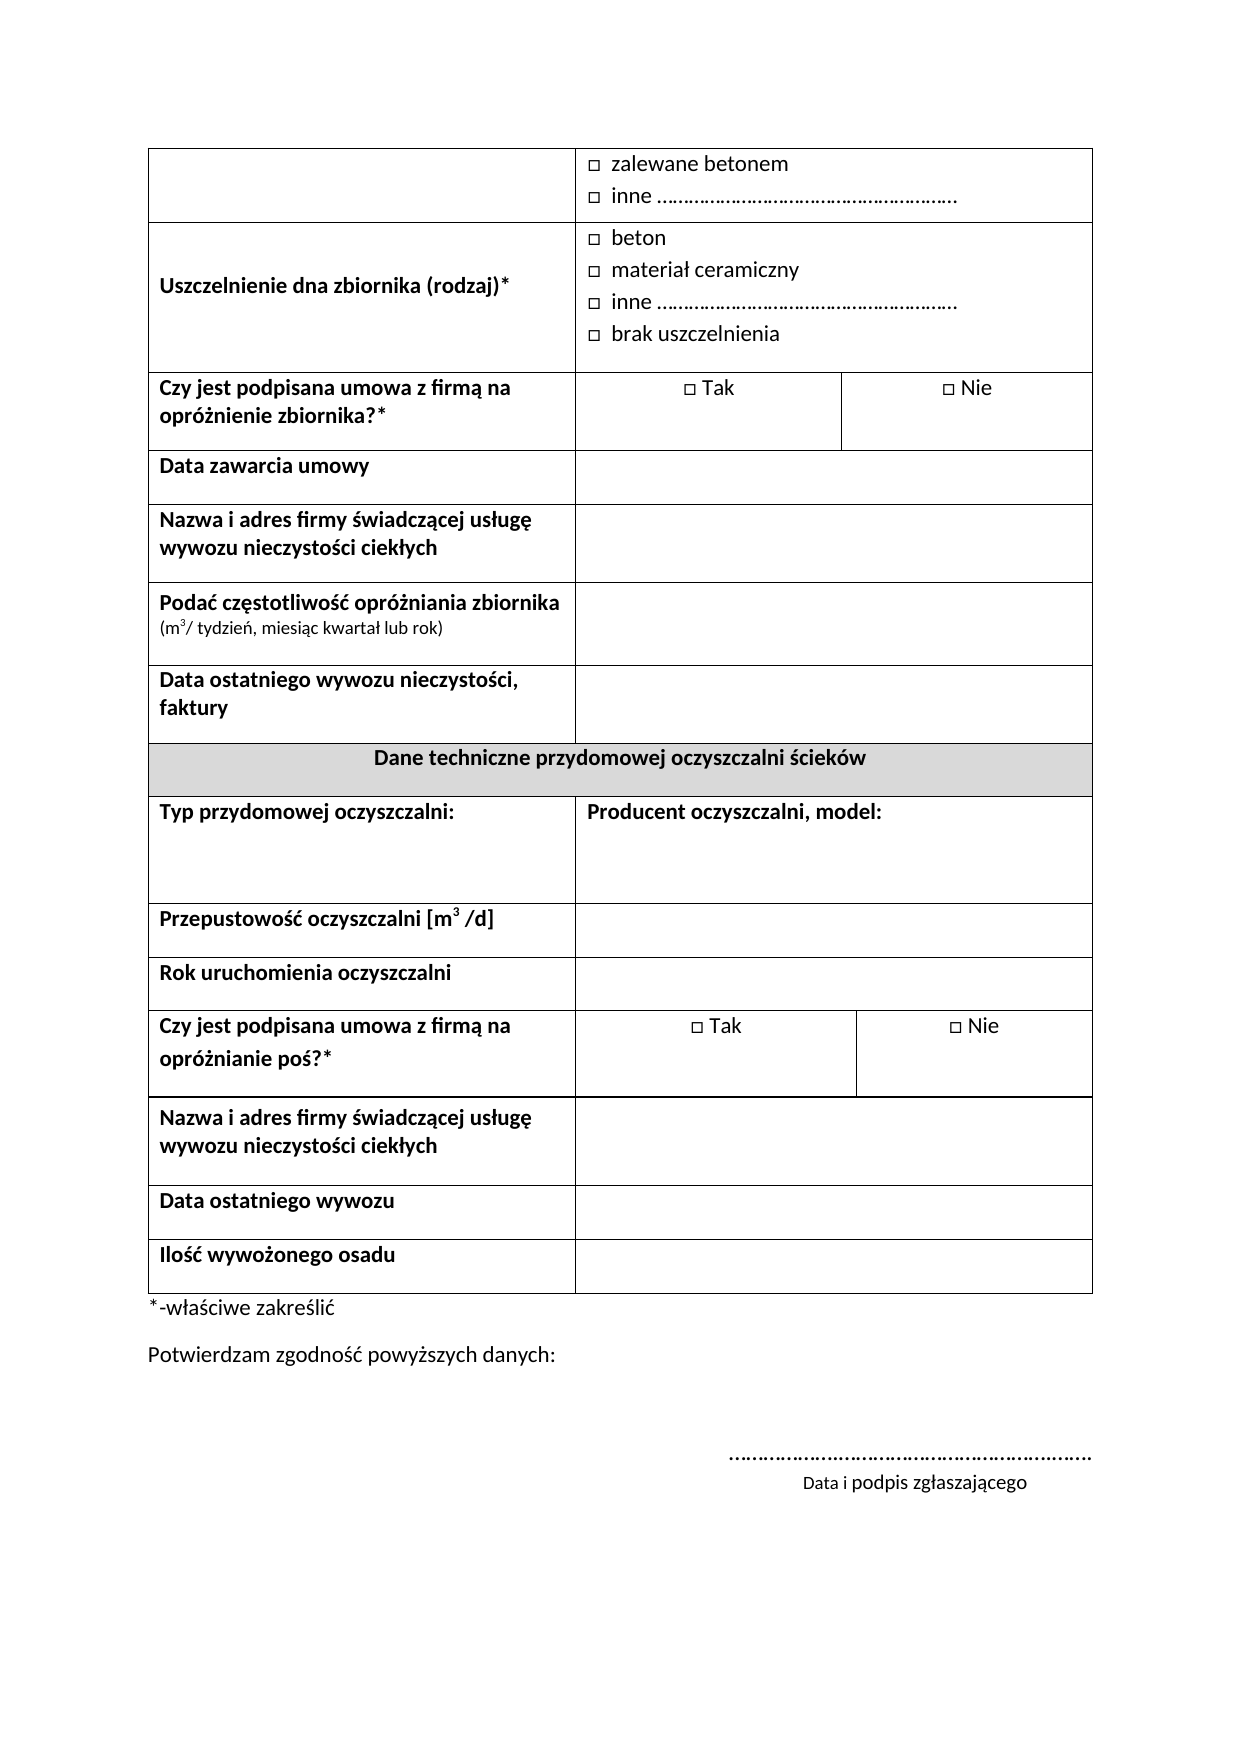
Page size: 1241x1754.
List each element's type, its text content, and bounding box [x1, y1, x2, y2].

table_cell Przepustowość oczyszczalni [m3 /d] [149, 904, 575, 957]
table_cell Nazwa i adres firmy świadczącej usługę wywozu nieczystości ciekłych [149, 1098, 575, 1185]
text Data i podpis zgłaszającego [148, 1469, 1093, 1495]
table_cell Podać częstotliwość opróżniania zbiornika (m3/ tydzień, miesiąc kwartał lub rok) [149, 583, 575, 664]
table_cell Typ przydomowej oczyszczalni: [149, 797, 575, 903]
table_cell Uszczelnienie dna zbiornika (rodzaj)* [149, 223, 575, 372]
table_cell □ Nie [842, 373, 1092, 450]
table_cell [576, 149, 1092, 222]
table_cell □ beton □ materiał ceramiczny □ inne ………………………………………………… □ brak uszczelnienia [576, 223, 1092, 372]
table_cell Data ostatniego wywozu [149, 1186, 575, 1239]
table_cell Dane techniczne przydomowej oczyszczalni ścieków [149, 744, 1092, 796]
table_cell □ Tak [576, 1011, 856, 1096]
table_cell [576, 583, 1092, 664]
table_cell [576, 904, 1092, 957]
table_cell [576, 1098, 1092, 1185]
table_cell Czy jest podpisana umowa z firmą na opróżnianie poś?* [149, 1011, 575, 1096]
table_cell [576, 1186, 1092, 1239]
table_cell Nazwa i adres firmy świadczącej usługę wywozu nieczystości ciekłych [149, 505, 575, 582]
table_cell Producent oczyszczalni, model: [576, 797, 1092, 903]
table_cell □ Nie [857, 1011, 1092, 1096]
table_cell [576, 666, 1092, 742]
table_cell [576, 958, 1092, 1010]
table_cell Data zawarcia umowy [149, 451, 575, 504]
table_cell [576, 451, 1092, 504]
table_cell [576, 1240, 1092, 1292]
table_cell Rok uruchomienia oczyszczalni [149, 958, 575, 1010]
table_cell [149, 149, 575, 222]
table_cell □ Tak [576, 373, 841, 450]
text ……………….……………………………….……. [148, 1436, 1093, 1467]
table_cell Data ostatniego wywozu nieczystości, faktury [149, 666, 575, 742]
table_cell Ilość wywożonego osadu [149, 1240, 575, 1292]
text Potwierdzam zgodność powyższych danych: [148, 1340, 1093, 1368]
text *-właściwe zakreślić [148, 1294, 1093, 1321]
table_cell [576, 505, 1092, 582]
table_cell Czy jest podpisana umowa z firmą na opróżnienie zbiornika?* [149, 373, 575, 450]
